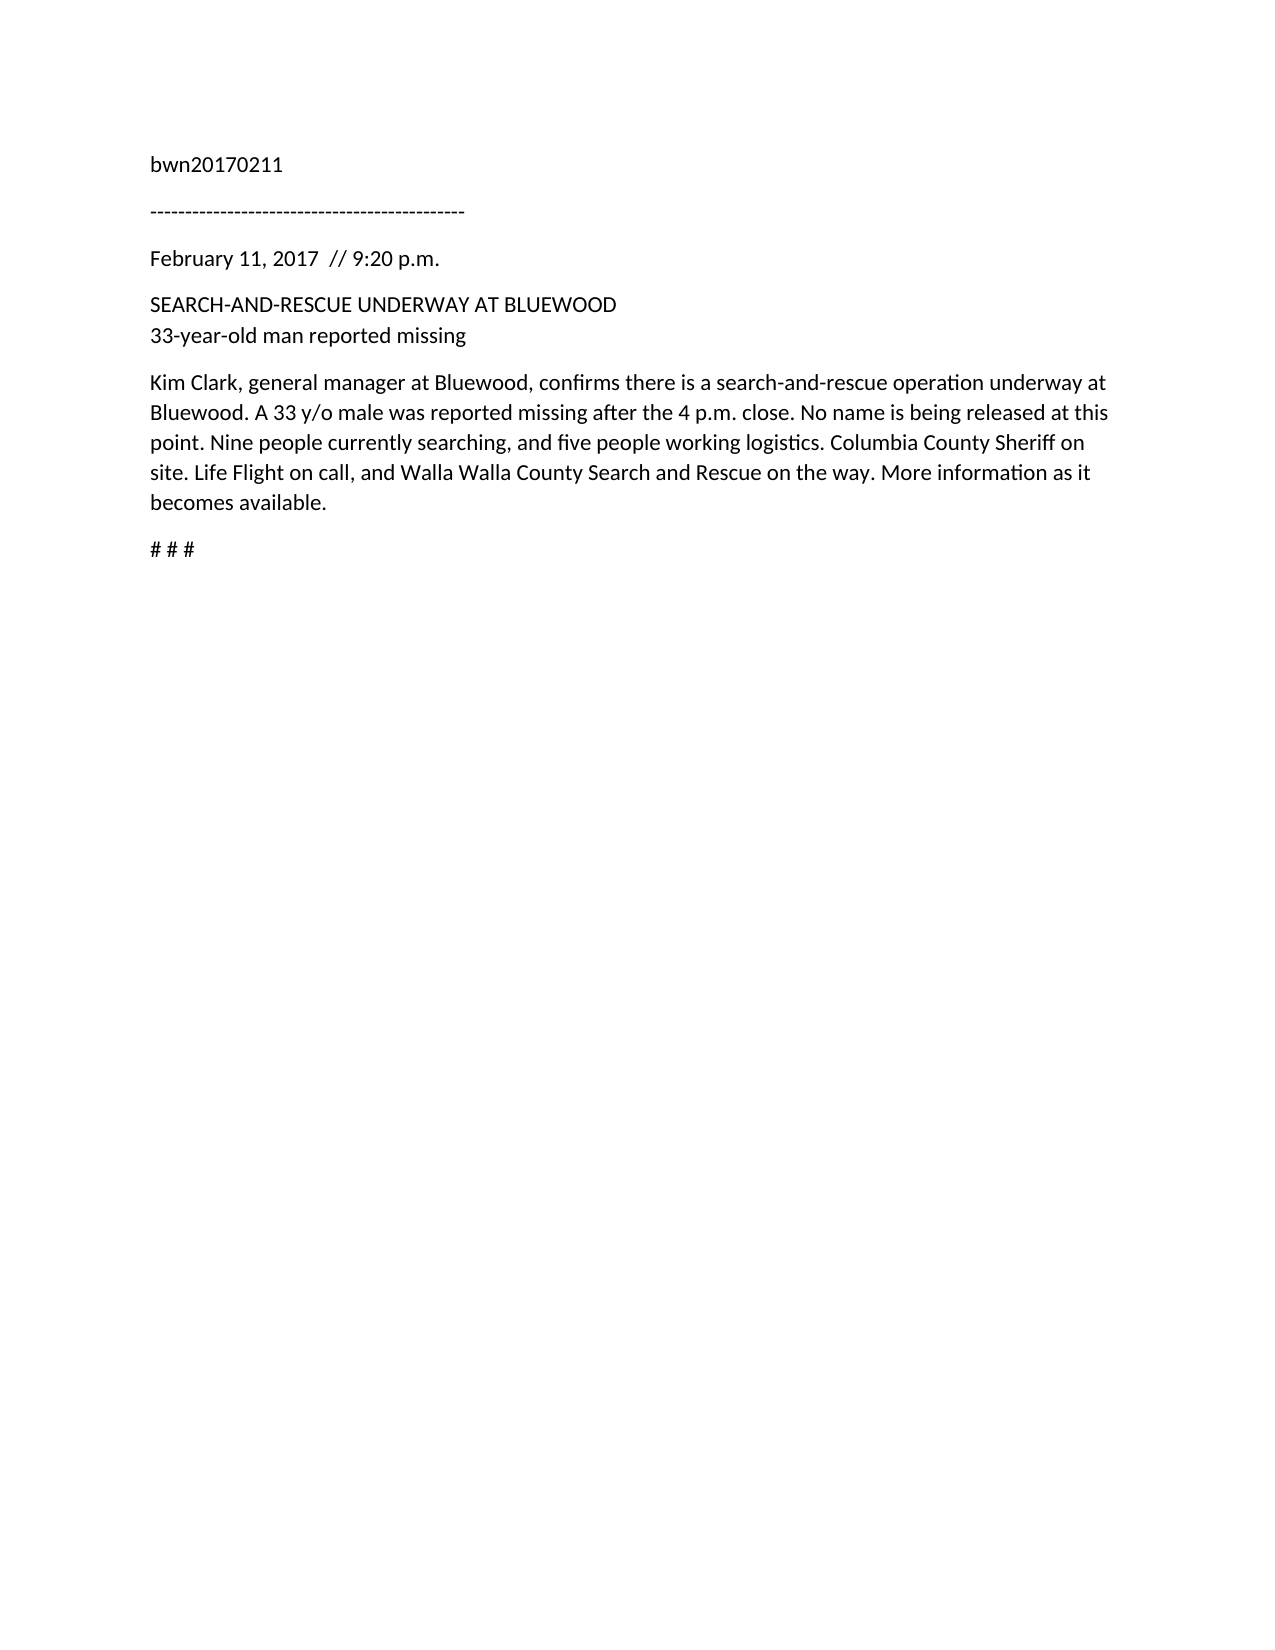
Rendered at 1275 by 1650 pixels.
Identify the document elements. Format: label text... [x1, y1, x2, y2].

text Kim Clark, general manager at Bluewood, confirms there is a search-and-rescue operation underway at Bluewood. A 33 y/o male was reported missing after the 4 p.m. close. No name is being released at this point. Nine people currently searching, and five people working logistics. Columbia County Sheriff on site. Life Flight on call, and Walla Walla County Search and Rescue on the way. More information as it becomes available. [150, 368, 1125, 517]
text February 11, 2017 // 9:20 p.m. [150, 244, 1125, 272]
text bwn20170211 [150, 150, 1125, 178]
text # # # [150, 535, 1125, 563]
text --------------------------------------------- [150, 197, 1125, 225]
text SEARCH-AND-RESCUE UNDERWAY AT BLUEWOOD 33-year-old man reported missing [150, 291, 1125, 349]
